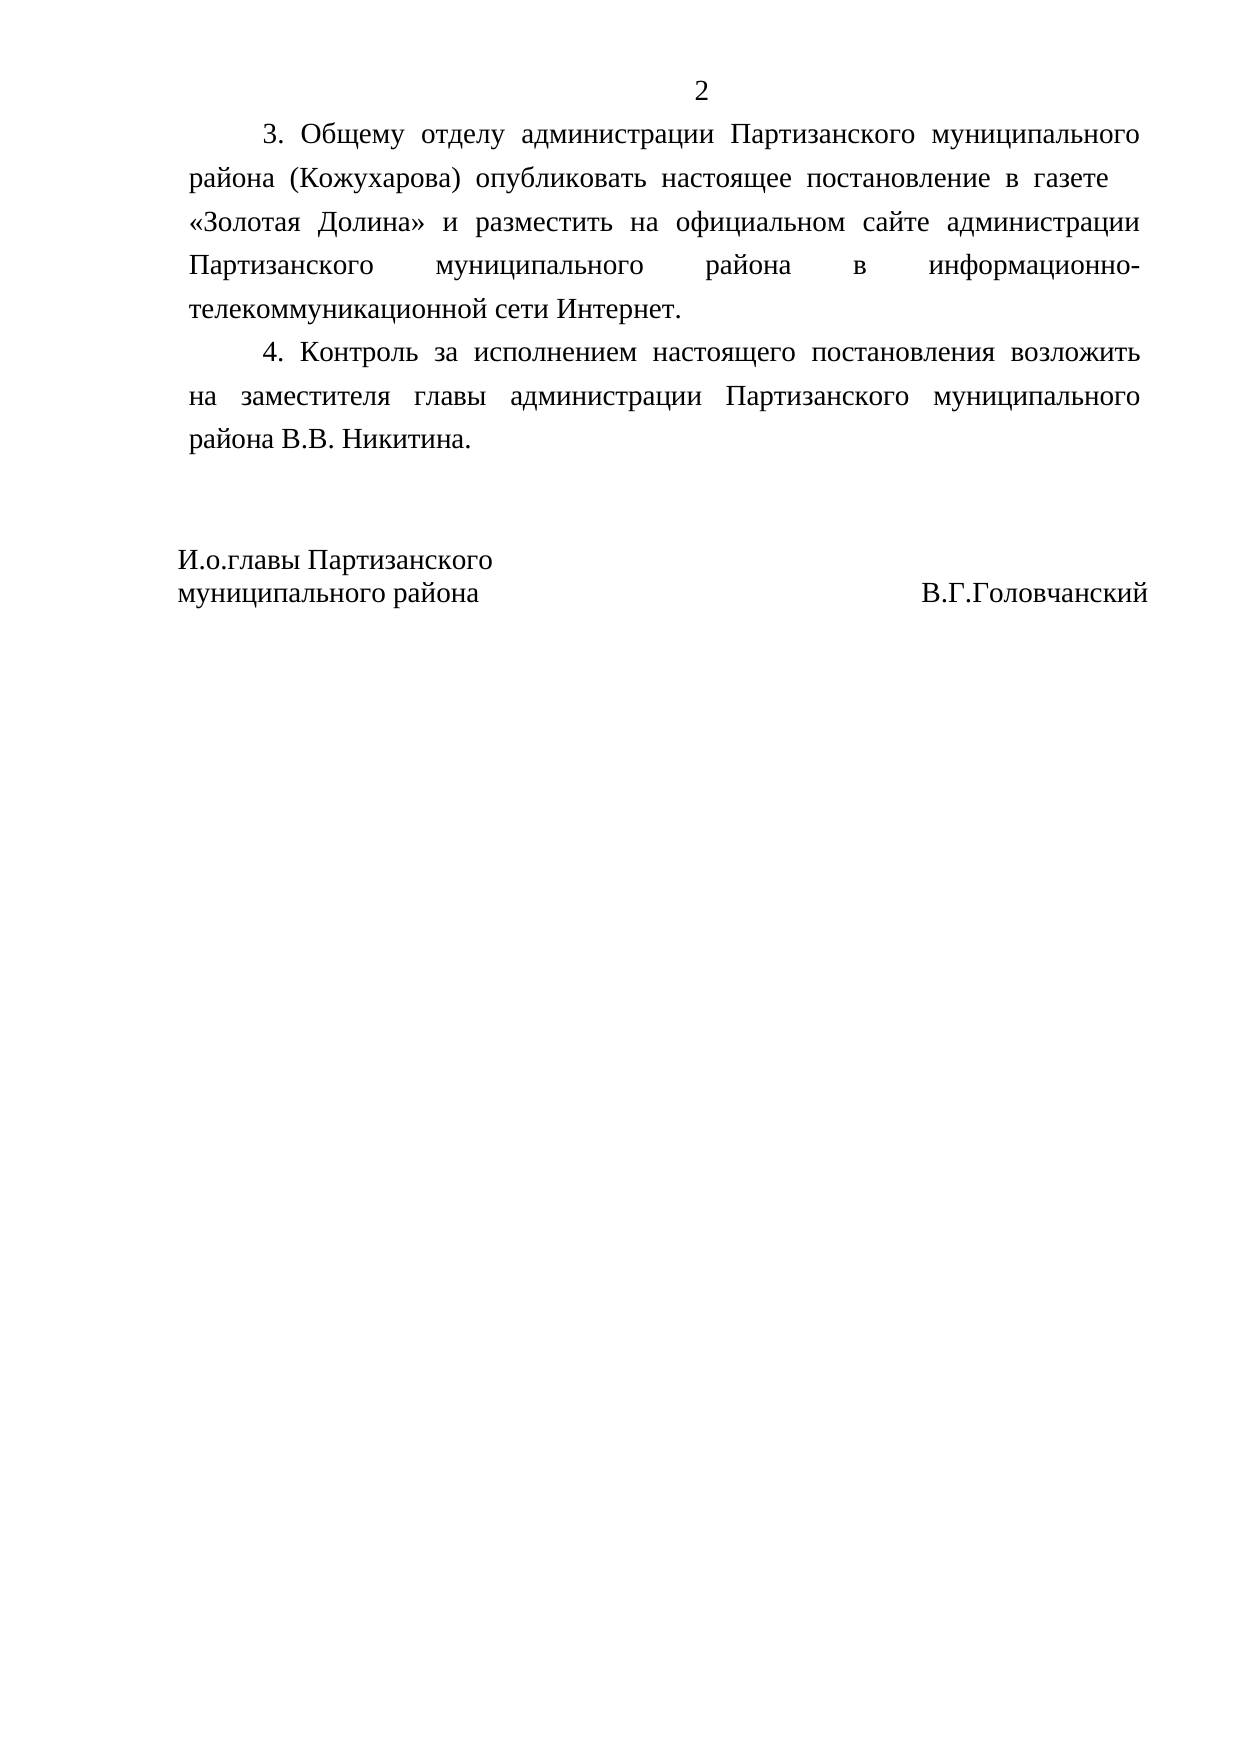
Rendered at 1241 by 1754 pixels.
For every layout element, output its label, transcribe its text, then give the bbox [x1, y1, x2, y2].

text муниципального района В.Г.Головчанский [177, 576, 1152, 609]
text И.о.главы Партизанского [177, 542, 1152, 576]
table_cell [177, 30, 1152, 508]
